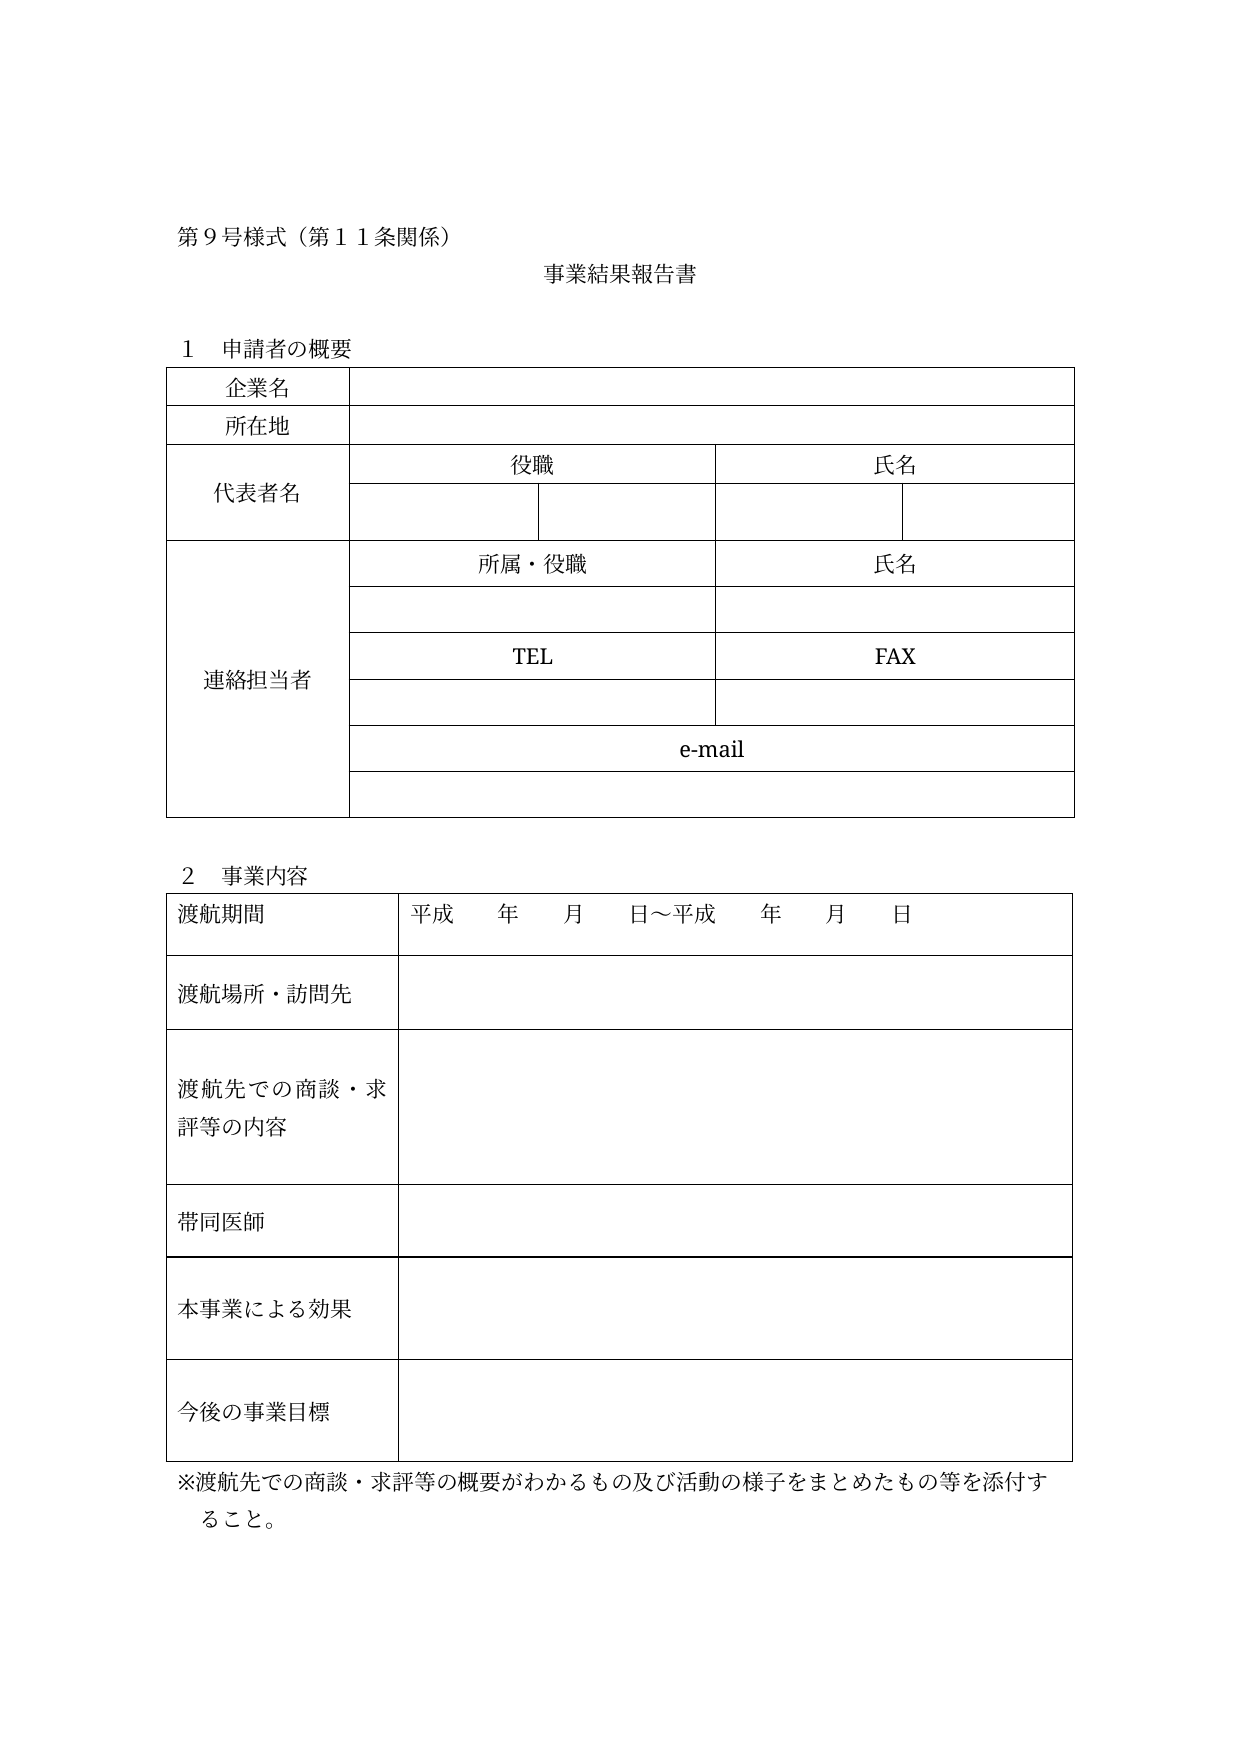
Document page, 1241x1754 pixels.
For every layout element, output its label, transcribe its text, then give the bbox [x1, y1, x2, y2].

table_cell 氏名 [716, 445, 1074, 482]
text １ 申請者の概要 [177, 329, 1063, 367]
table_cell [399, 1185, 1072, 1256]
table_cell TEL [350, 633, 715, 678]
table_cell 連絡担当者 [167, 541, 349, 817]
table_cell 所属・役職 [350, 541, 715, 586]
table_cell [350, 772, 1074, 817]
text 第９号様式（第１１条関係） [177, 217, 1063, 254]
table_cell 本事業による効果 [167, 1258, 398, 1359]
table_cell [399, 1360, 1072, 1461]
table_cell [539, 484, 715, 540]
table_header 渡航期間 [167, 894, 398, 955]
table_header 企業名 [167, 368, 349, 405]
table_header 平成 年 月 日～平成 年 月 日 [399, 894, 1072, 955]
table_cell [399, 1030, 1072, 1184]
table_cell e-mail [350, 726, 1074, 771]
table_cell [716, 587, 1074, 632]
table_cell 代表者名 [167, 445, 349, 540]
text ※渡航先での商談・求評等の概要がわかるもの及び活動の様子をまとめたもの等を添付すること。 [177, 1462, 1063, 1537]
table_header [350, 368, 1074, 405]
table_cell FAX [716, 633, 1074, 678]
table_cell 所在地 [167, 406, 349, 444]
table_cell [716, 484, 902, 540]
table_cell [399, 956, 1072, 1029]
table_cell [350, 484, 538, 540]
table_cell [399, 1258, 1072, 1359]
table_cell [350, 680, 715, 725]
table_cell 氏名 [716, 541, 1074, 586]
table_cell 今後の事業目標 [167, 1360, 398, 1461]
table_cell 役職 [350, 445, 715, 482]
table_cell [716, 680, 1074, 725]
text 事業結果報告書 [177, 254, 1063, 292]
text ２ 事業内容 [177, 856, 1063, 893]
table_cell 帯同医師 [167, 1185, 398, 1256]
table_cell 渡航場所・訪問先 [167, 956, 398, 1029]
table_cell 渡航先での商談・求評等の内容 [167, 1030, 398, 1184]
table_cell [350, 406, 1074, 444]
table_cell [350, 587, 715, 632]
table_cell [903, 484, 1074, 540]
